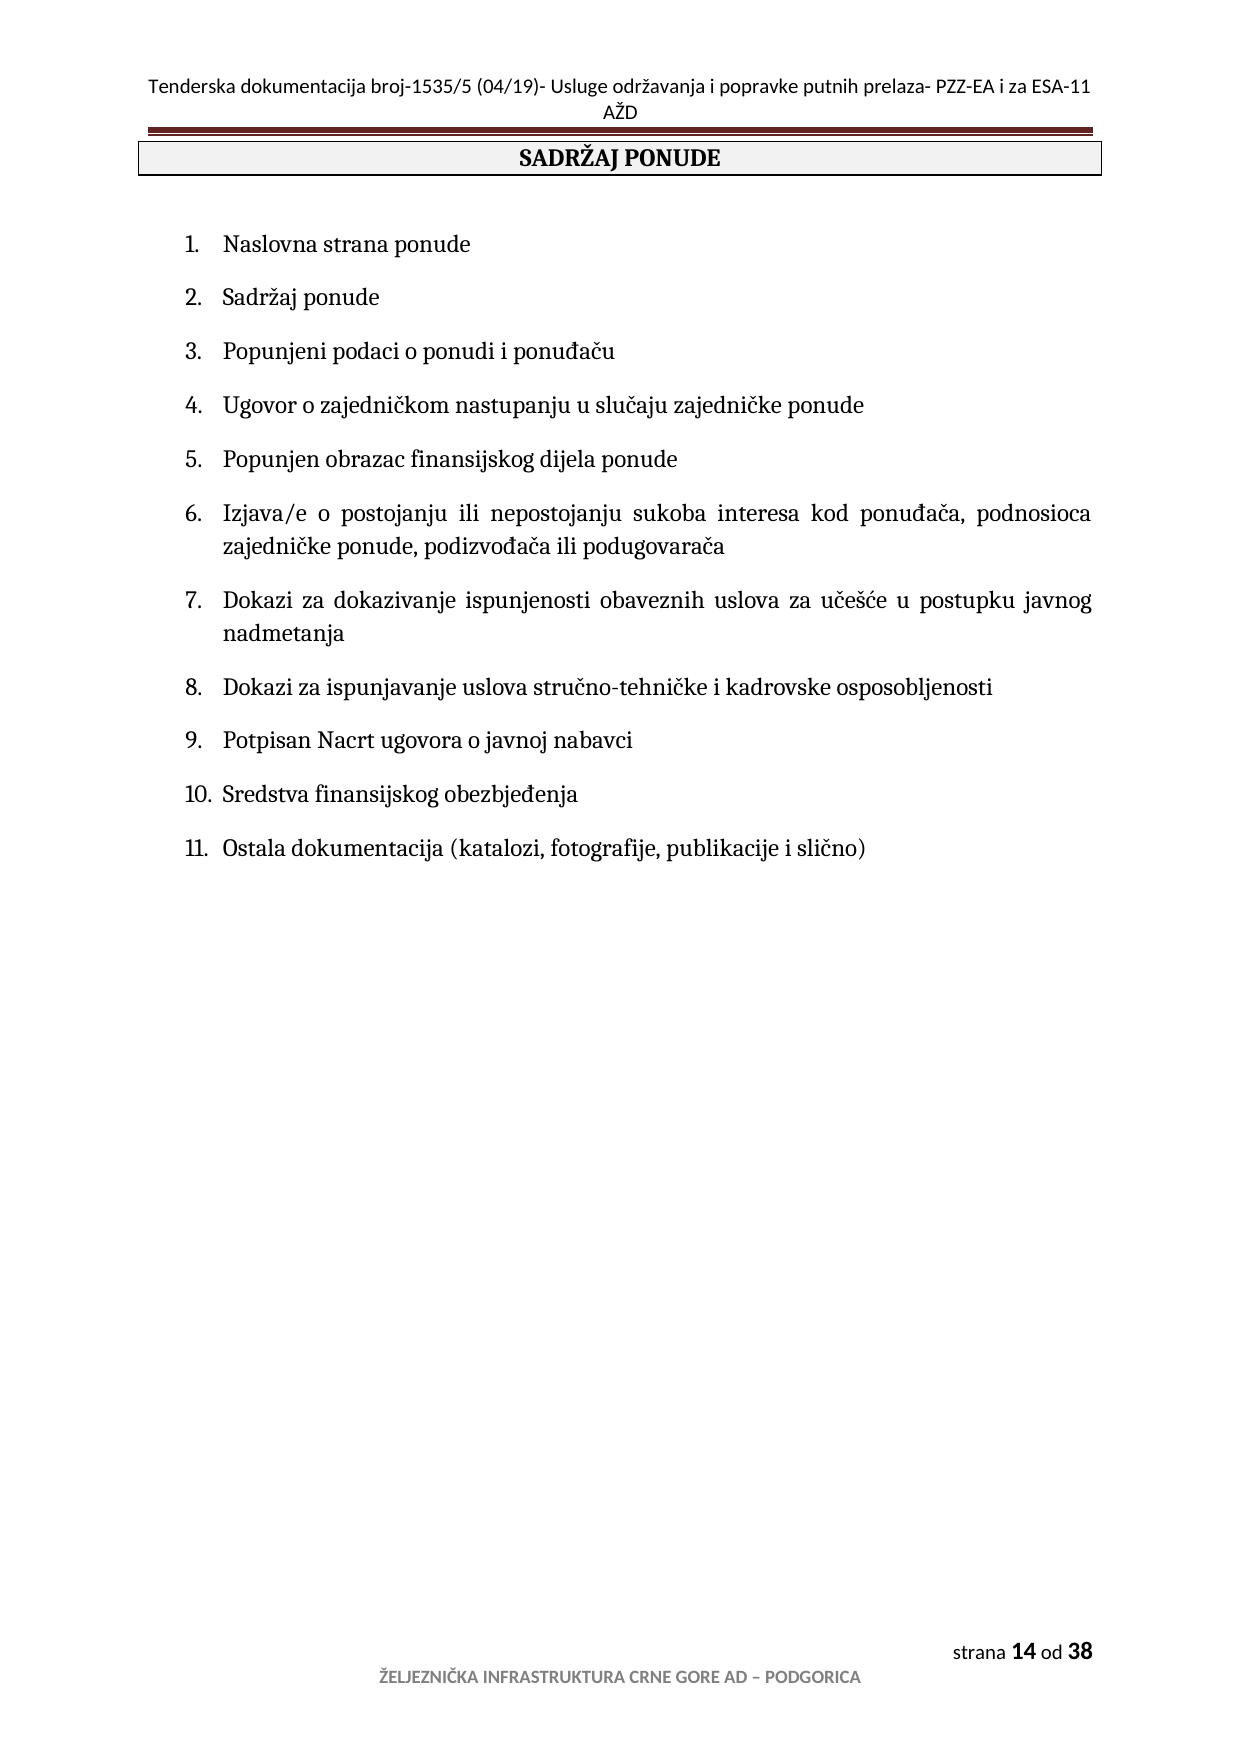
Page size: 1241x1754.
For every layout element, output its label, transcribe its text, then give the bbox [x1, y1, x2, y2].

list Ugovor o zajedničkom nastupanju u slučaju zajedničke ponude [185, 391, 1093, 420]
list Sadržaj ponude [185, 283, 1093, 312]
list Popunjeni podaci o ponudi i ponuđaču [185, 337, 1093, 366]
list Naslovna strana ponude [185, 229, 1093, 258]
list Popunjen obrazac finansijskog dijela ponude [185, 445, 1093, 474]
list Dokazi za dokazivanje ispunjenosti obaveznih uslova za učešće u postupku javnog nadmetanja [185, 586, 1093, 647]
list Sredstva finansijskog obezbjeđenja [185, 780, 1093, 809]
list Ostala dokumentacija (katalozi, fotografije, publikacije i slično) [185, 834, 1093, 863]
subtitle SADRŽAJ PONUDE [139, 142, 1101, 174]
list Dokazi za ispunjavanje uslova stručno-tehničke i kadrovske osposobljenosti [185, 672, 1093, 701]
list Potpisan Nacrt ugovora o javnoj nabavci [185, 726, 1093, 755]
list Izjava/e o postojanju ili nepostojanju sukoba interesa kod ponuđača, podnosioca zajedničke ponude, podizvođača ili podugovarača [185, 499, 1093, 561]
